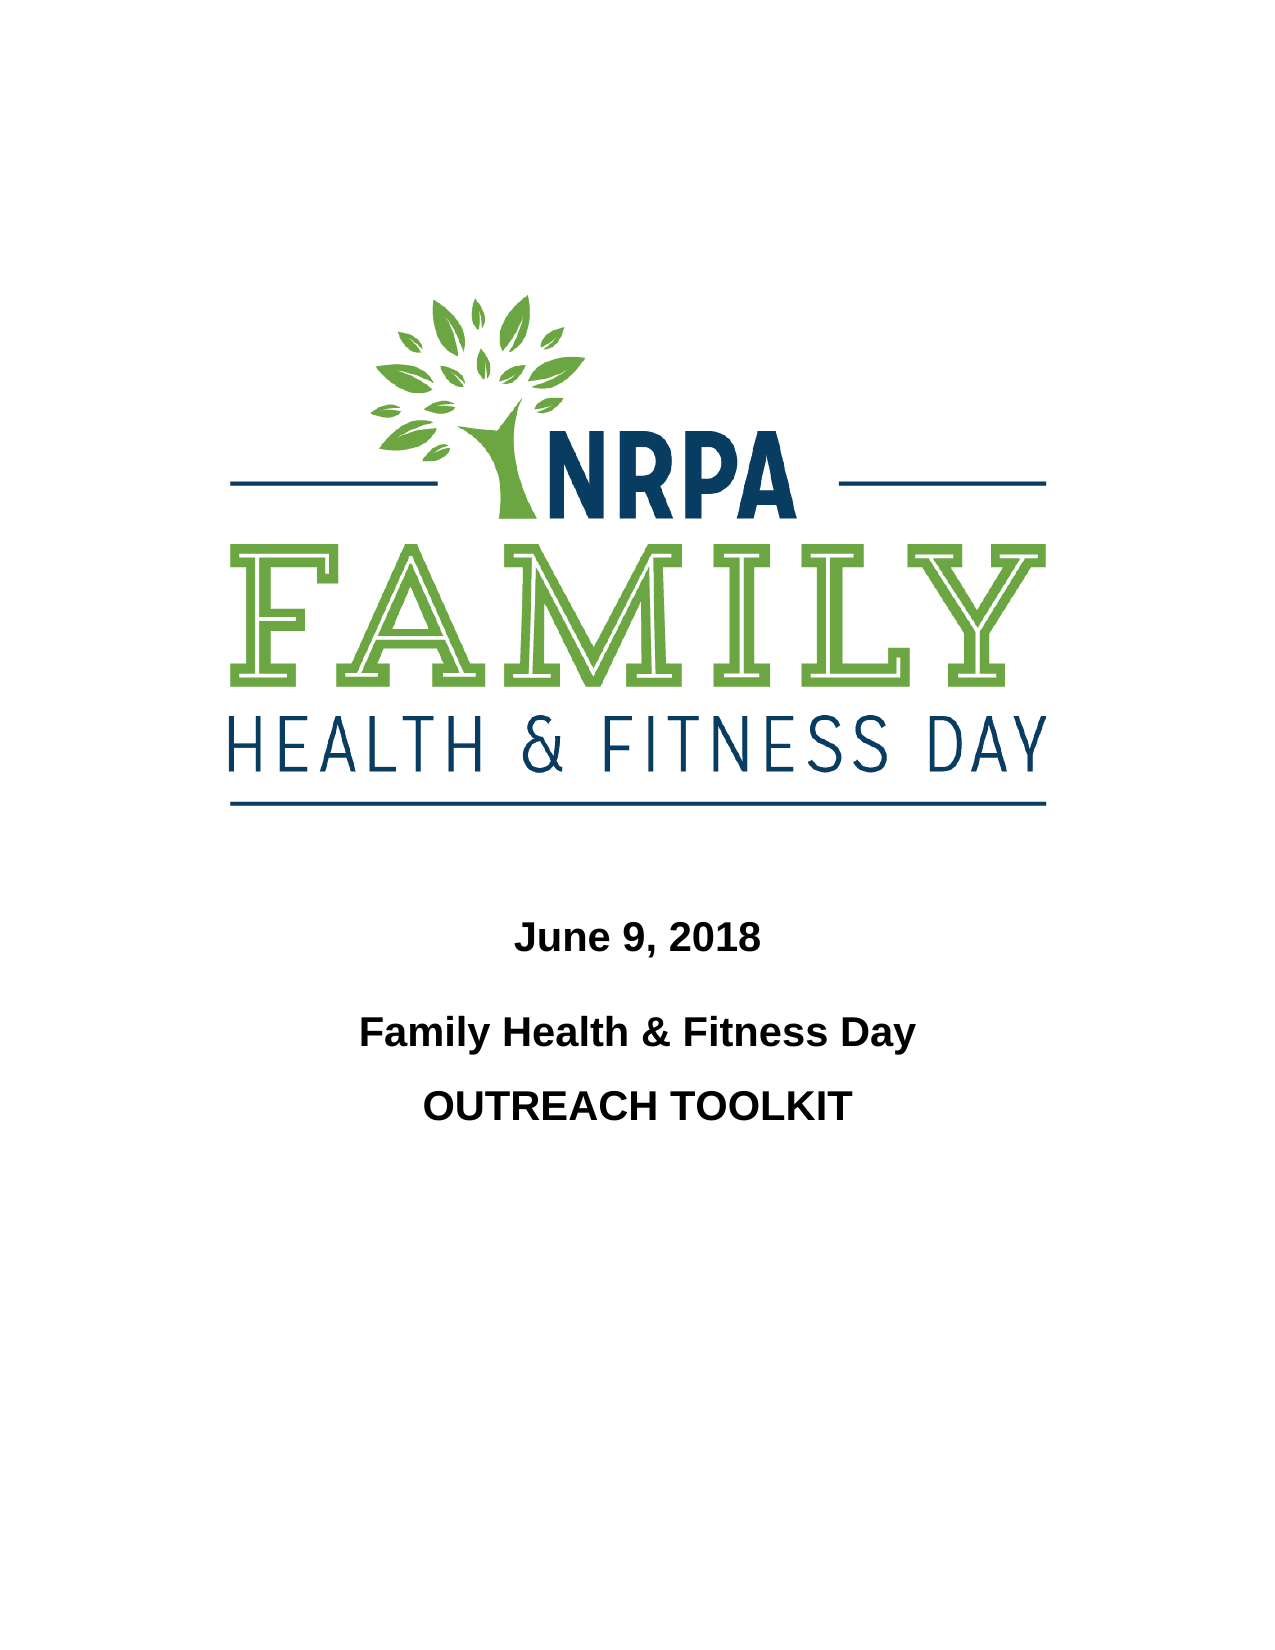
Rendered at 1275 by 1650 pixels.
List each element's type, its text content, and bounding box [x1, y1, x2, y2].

text OUTREACH TOOLKIT [120, 1081, 1155, 1129]
text June 9, 2018 [120, 912, 1155, 960]
text Family Health & Fitness Day [120, 1008, 1155, 1056]
picture [228, 293, 1047, 807]
